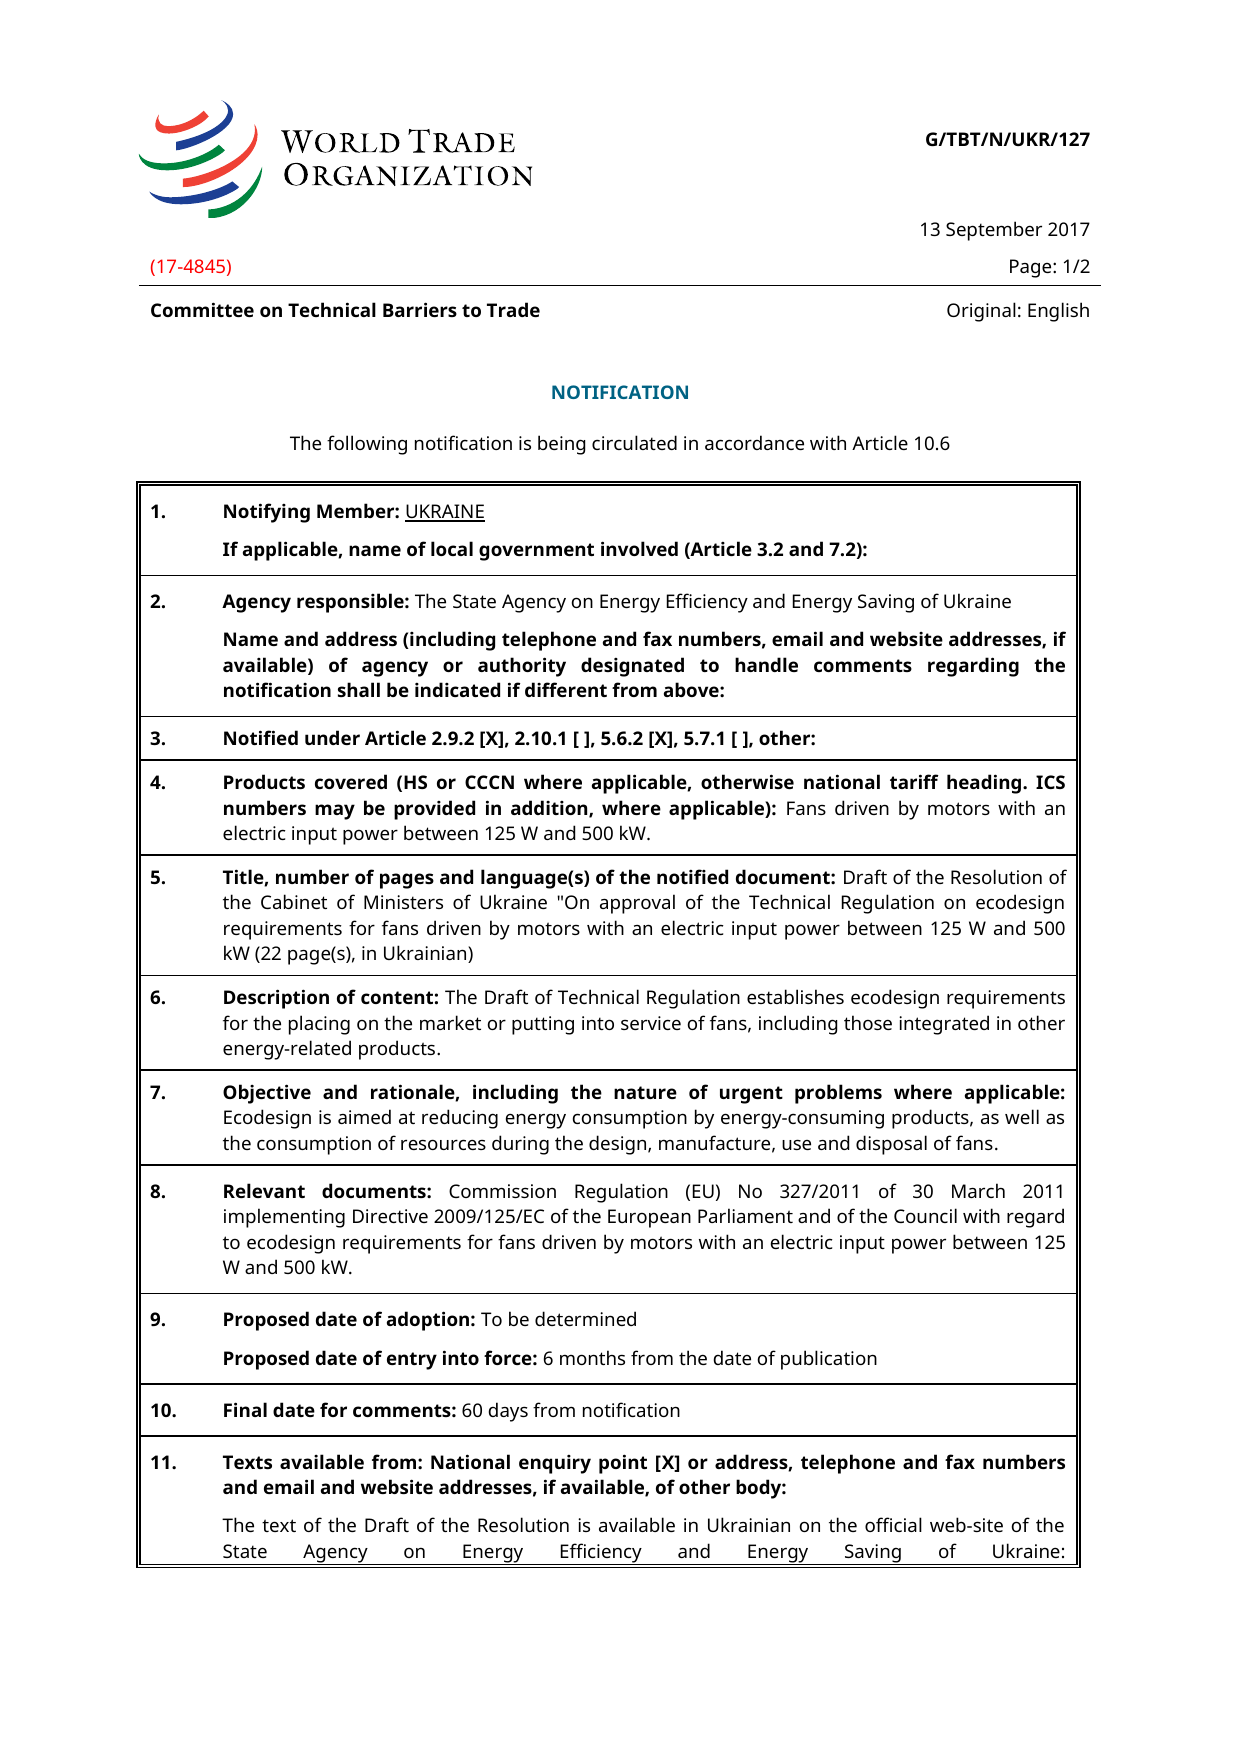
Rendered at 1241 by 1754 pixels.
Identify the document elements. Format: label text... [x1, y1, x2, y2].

table_cell 3. [141, 717, 211, 759]
table_cell 5. [141, 856, 211, 974]
table_cell 8. [141, 1166, 211, 1293]
table_cell Proposed date of adoption: To be determined Proposed date of entry into force: 6 months from the date of publication [211, 1294, 1076, 1383]
text The following notification is being circulated in accordance with Article 10.6 [150, 430, 1090, 456]
table_cell 7. [141, 1071, 211, 1164]
table_cell 10. [141, 1385, 211, 1435]
table_cell Relevant documents: Commission Regulation (EU) No 327/2011 of 30 March 2011 implementing Directive 2009/125/EC of the European Parliament and of the Council with regard to ecodesign requirements for fans driven by motors with an electric input power between 125 W and 500 kW. [211, 1166, 1076, 1293]
table_cell 11. [141, 1437, 211, 1563]
title NOTIFICATION [150, 380, 1090, 405]
table_cell 6. [141, 976, 211, 1069]
table_cell Products covered (HS or CCCN where applicable, otherwise national tariff heading. ICS numbers may be provided in addition, where applicable): Fans driven by motors with an electric input power between 125 W and 500 kW. [211, 761, 1076, 854]
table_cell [211, 1437, 1076, 1563]
table_header Notifying Member: Ukraine If applicable, name of local government involved (Article 3.2 and 7.2): [211, 486, 1076, 574]
table_cell Objective and rationale, including the nature of urgent problems where applicable: Ecodesign is aimed at reducing energy consumption by energy-consuming products, as well as the consumption of resources during the design, manufacture, use and disposal of fans. [211, 1071, 1076, 1164]
table_cell 9. [141, 1294, 211, 1383]
table_cell 2. [141, 576, 211, 716]
table_header 1. [141, 486, 211, 574]
table_cell Agency responsible: The State Agency on Energy Efficiency and Energy Saving of Ukraine Name and address (including telephone and fax numbers, email and website addresses, if available) of agency or authority designated to handle comments regarding the notification shall be indicated if different from above: [211, 576, 1076, 716]
table_cell Final date for comments: 60 days from notification [211, 1385, 1076, 1435]
table_cell Title, number of pages and language(s) of the notified document: Draft of the Resolution of the Cabinet of Ministers of Ukraine "On approval of the Technical Regulation on ecodesign requirements for fans driven by motors with an electric input power between 125 W and 500 kW (22 page(s), in Ukrainian) [211, 856, 1076, 974]
table_cell Description of content: The Draft of Technical Regulation establishes ecodesign requirements for the placing on the market or putting into service of fans, including those integrated in other energy-related products. [211, 976, 1076, 1069]
table_cell Notified under Article 2.9.2 [X], 2.10.1 [ ], 5.6.2 [X], 5.7.1 [ ], other: [211, 717, 1076, 759]
table_cell 4. [141, 761, 211, 854]
